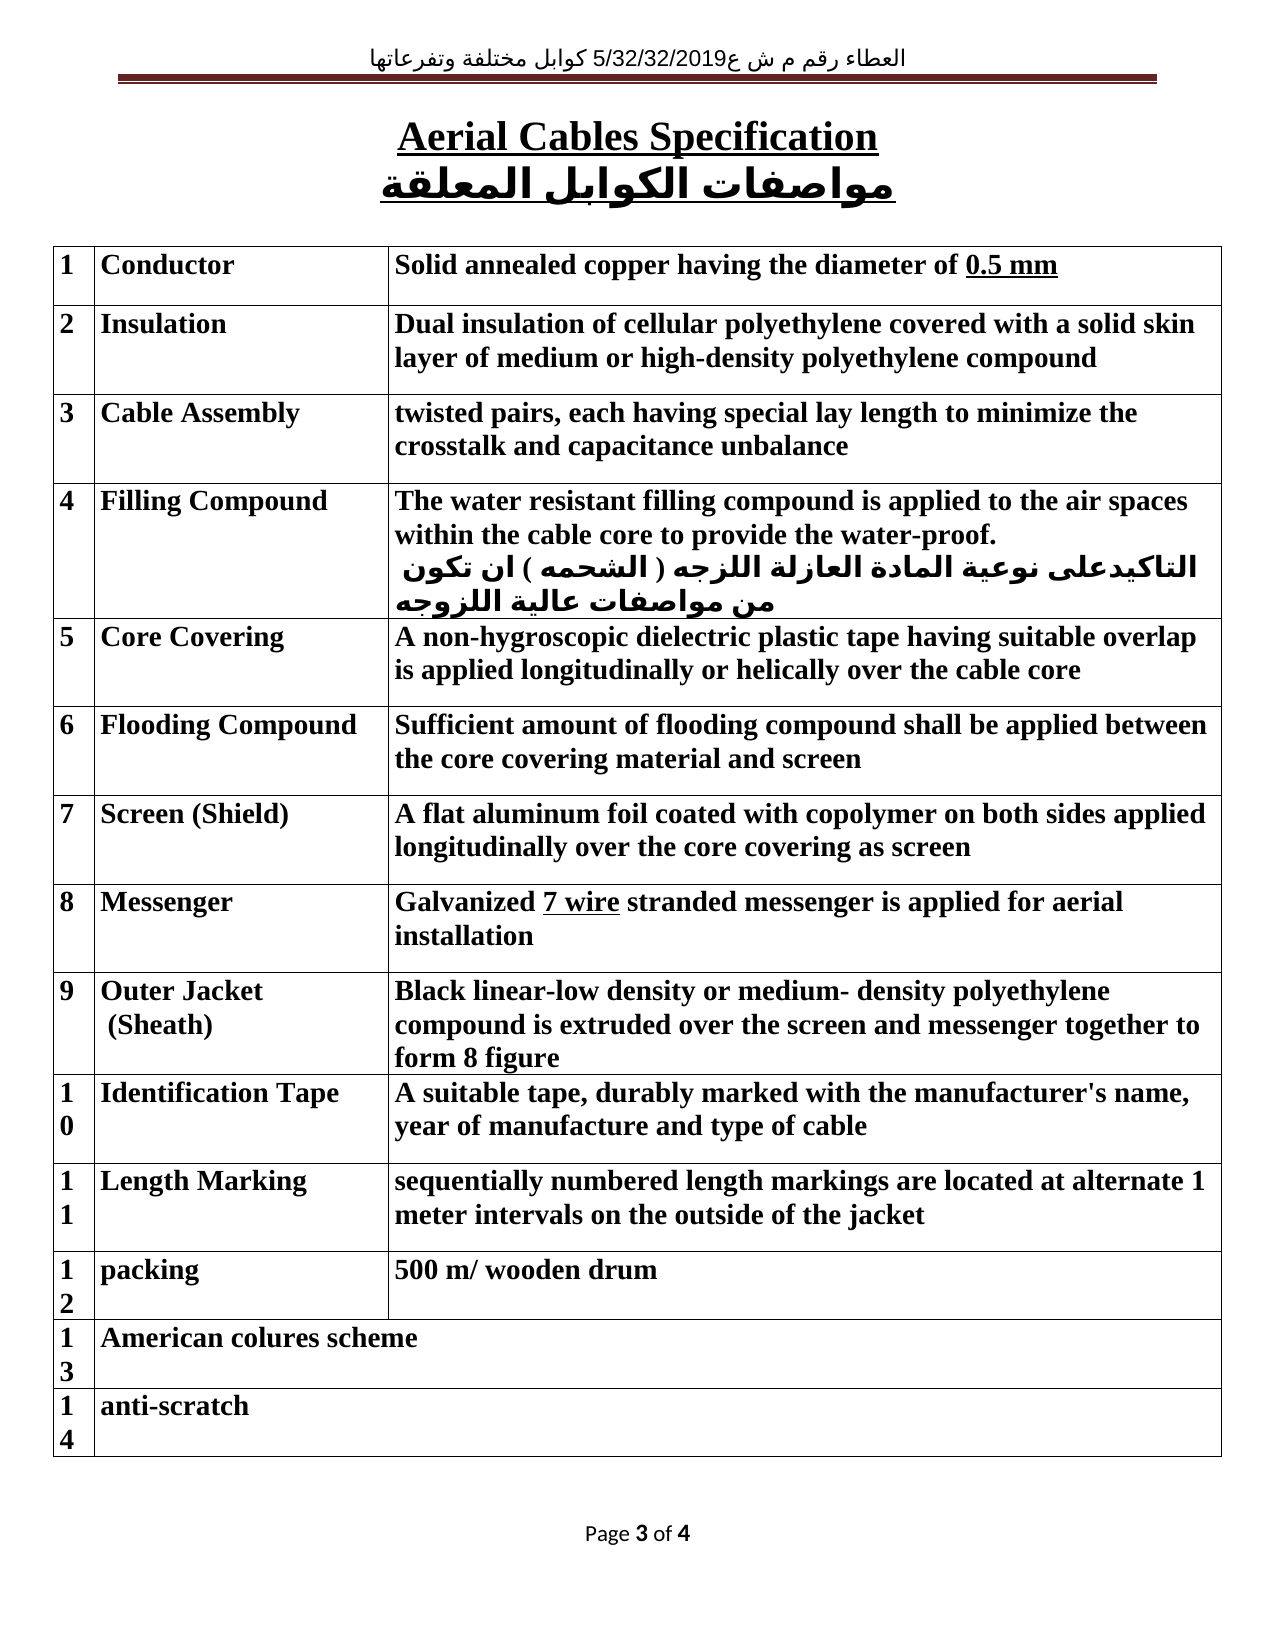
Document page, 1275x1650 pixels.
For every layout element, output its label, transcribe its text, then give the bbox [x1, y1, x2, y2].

table_cell Cable Assembly [95, 395, 388, 482]
table_cell American colures scheme [95, 1320, 1221, 1387]
table_cell twisted pairs, each having special lay length to minimize the crosstalk and capacitance unbalance [389, 395, 1221, 482]
table_cell 500 m/ wooden drum [389, 1252, 1221, 1319]
table_cell A flat aluminum foil coated with copolymer on both sides applied longitudinally over the core covering as screen [389, 796, 1221, 883]
text مواصفات الكوابل المعلقة [118, 160, 1157, 208]
table_cell Galvanized 7 wire stranded messenger is applied for aerial installation [389, 885, 1221, 972]
table_cell 2 [54, 306, 94, 394]
table_cell Messenger [95, 885, 388, 972]
table_cell A non-hygroscopic dielectric plastic tape having suitable overlap is applied longitudinally or helically over the cable core [389, 619, 1221, 706]
table_cell anti-scratch [95, 1389, 1221, 1456]
table_header Solid annealed copper having the diameter of 0.5 mm [389, 247, 1221, 305]
table_cell A suitable tape, durably marked with the manufacturer's name, year of manufacture and type of cable [389, 1075, 1221, 1162]
table_cell 10 [54, 1075, 94, 1162]
table_cell 4 [54, 484, 94, 618]
table_cell Outer Jacket (Sheath) [95, 973, 388, 1074]
table_cell 5 [54, 619, 94, 706]
table_cell Black linear-low density or medium- density polyethylene compound is extruded over the screen and messenger together to form 8 figure [389, 973, 1221, 1074]
table_cell Screen (Shield) [95, 796, 388, 883]
table_cell Dual insulation of cellular polyethylene covered with a solid skin layer of medium or high-density polyethylene compound [389, 306, 1221, 394]
table_cell Filling Compound [95, 484, 388, 618]
table_cell Identification Tape [95, 1075, 388, 1162]
table_cell 12 [54, 1252, 94, 1319]
table_cell packing [95, 1252, 388, 1319]
table_cell 13 [54, 1320, 94, 1387]
table_header Conductor [95, 247, 388, 305]
table_header 1 [54, 247, 94, 305]
table_cell Core Covering [95, 619, 388, 706]
table_cell 9 [54, 973, 94, 1074]
text Aerial Cables Specification [118, 112, 1157, 160]
table_cell 11 [54, 1164, 94, 1251]
table_cell 8 [54, 885, 94, 972]
table_cell Flooding Compound [95, 707, 388, 795]
table_cell The water resistant filling compound is applied to the air spaces within the cable core to provide the water-proof. التاكيدعلى نوعية المادة العازلة اللزجه ( الشحمه ) ان تكون من مواصفات عالية اللزوجه [389, 484, 1221, 618]
table_cell 6 [54, 707, 94, 795]
table_cell Sufficient amount of flooding compound shall be applied between the core covering material and screen [389, 707, 1221, 795]
table_cell Insulation [95, 306, 388, 394]
table_cell Length Marking [95, 1164, 388, 1251]
table_cell 3 [54, 395, 94, 482]
table_cell 7 [54, 796, 94, 883]
table_cell 14 [54, 1389, 94, 1456]
table_cell sequentially numbered length markings are located at alternate 1 meter intervals on the outside of the jacket [389, 1164, 1221, 1251]
